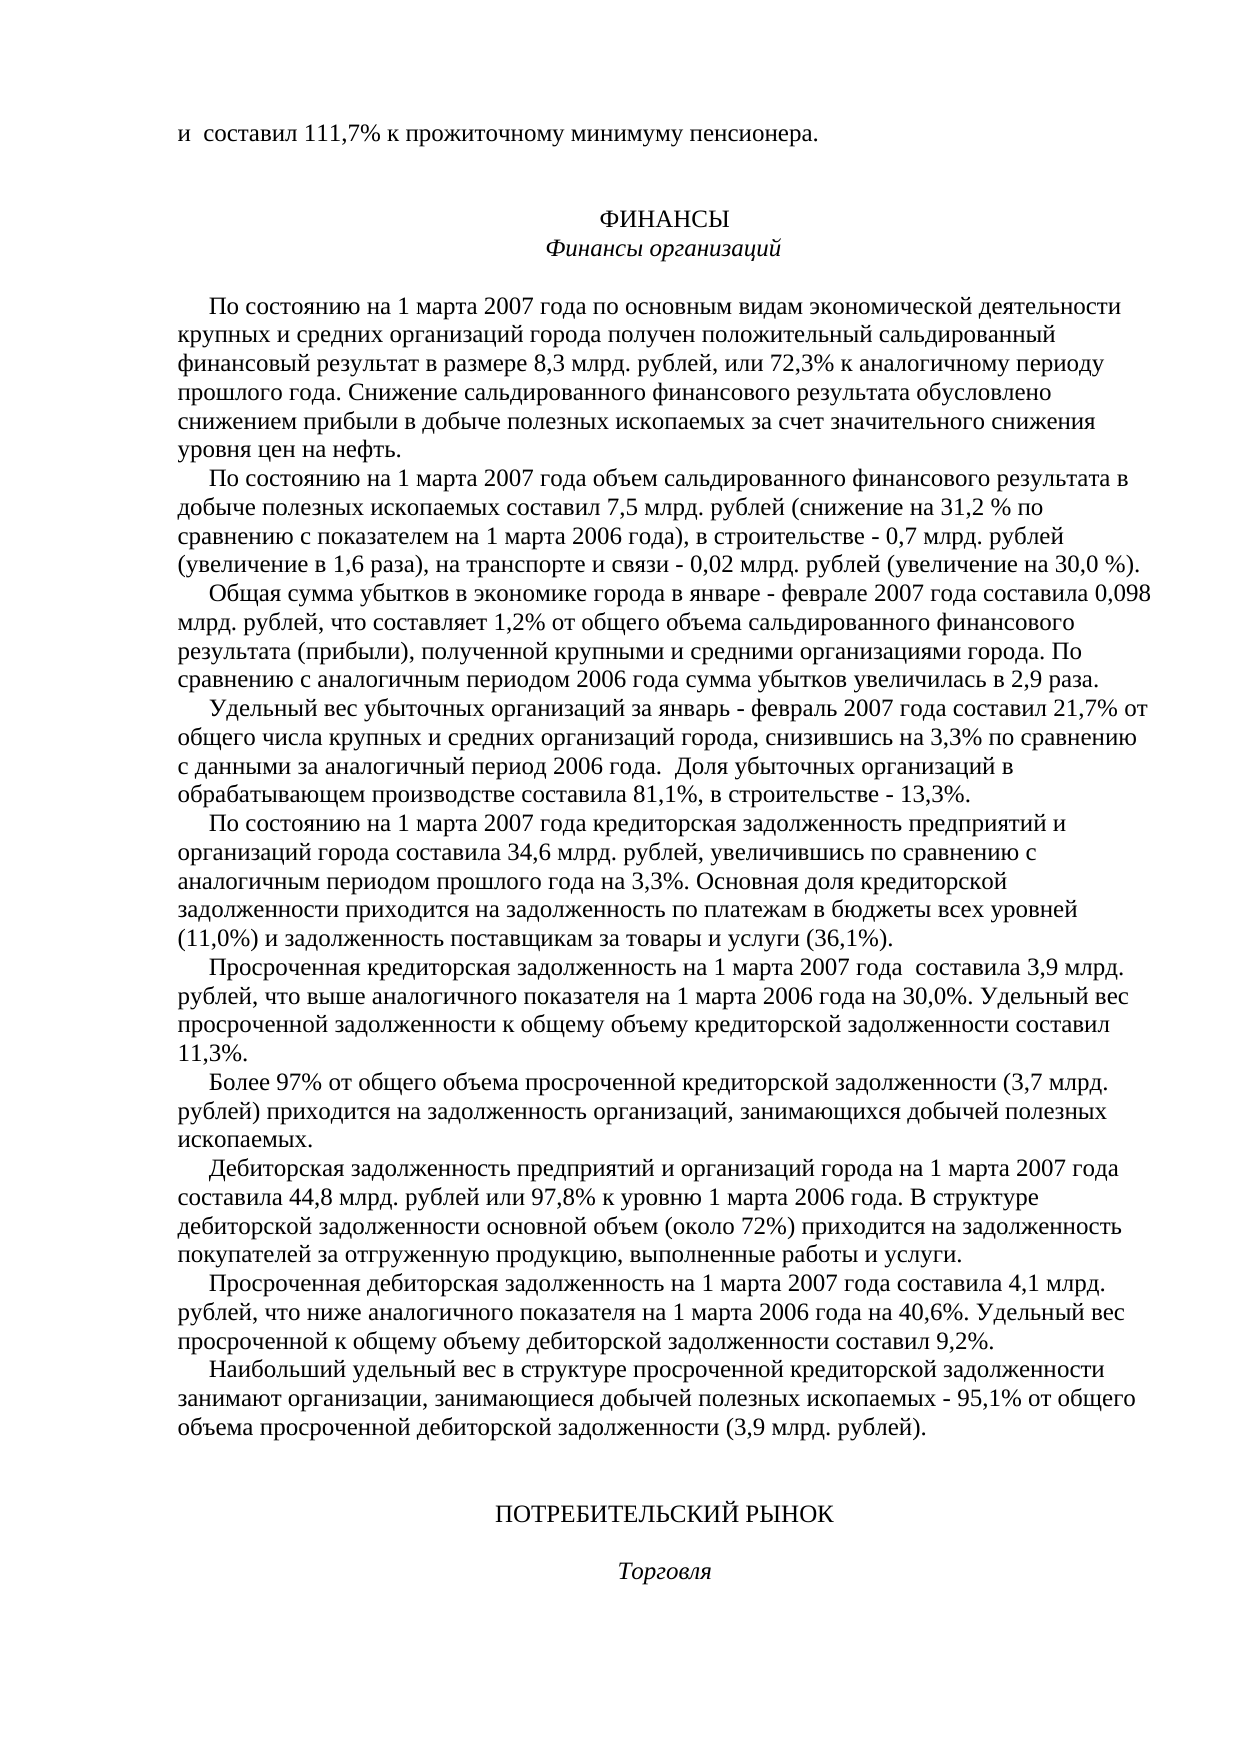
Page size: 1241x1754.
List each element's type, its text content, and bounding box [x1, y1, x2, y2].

text ФИНАНСЫ Финансы организаций [177, 204, 1152, 262]
text ПОТРЕБИТЕЛЬСКИЙ РЫНОК Торговля [177, 1499, 1152, 1585]
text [177, 118, 1152, 175]
text По состоянию на 1 марта 2007 года по основным видам экономической деятельности крупных и средних организаций города получен положительный сальдированный финансовый результат в размере 8,3 млрд. рублей, или 72,3% к аналогичному периоду прошлого года. Снижение сальдированного финансового результата обусловлено снижением прибыли в добыче полезных ископаемых за счет значительного снижения уровня цен на нефть. По состоянию на 1 марта 2007 года объем сальдированного финансового результата в добыче полезных ископаемых составил 7,5 млрд. рублей (снижение на 31,2 % по сравнению с показателем на 1 марта 2006 года), в строительстве - 0,7 млрд. рублей (увеличение в 1,6 раза), на транспорте и связи - 0,02 млрд. рублей (увеличение на 30,0 %). Общая сумма убытков в экономике города в январе - феврале 2007 года составила 0,098 млрд. рублей, что составляет 1,2% от общего объема сальдированного финансового результата (прибыли), полученной крупными и средними организациями города. По сравнению с аналогичным периодом 2006 года сумма убытков увеличилась в 2,9 раза. Удельный вес убыточных организаций за январь - февраль 2007 года составил 21,7% от общего числа крупных и средних организаций города, снизившись на 3,3% по сравнению с данными за аналогичный период 2006 года. Доля убыточных организаций в обрабатывающем производстве составила 81,1%, в строительстве - 13,3%. По состоянию на 1 марта 2007 года кредиторская задолженность предприятий и организаций города составила 34,6 млрд. рублей, увеличившись по сравнению с аналогичным периодом прошлого года на 3,3%. Основная доля кредиторской задолженности приходится на задолженность по платежам в бюджеты всех уровней (11,0%) и задолженность поставщикам за товары и услуги (36,1%). Просроченная кредиторская задолженность на 1 марта 2007 года составила 3,9 млрд. рублей, что выше аналогичного показателя на 1 марта 2006 года на 30,0%. Удельный вес просроченной задолженности к общему объему кредиторской задолженности составил 11,3%. Более 97% от общего объема просроченной кредиторской задолженности (3,7 млрд. рублей) приходится на задолженность организаций, занимающихся добычей полезных ископаемых. Дебиторская задолженность предприятий и организаций города на 1 марта 2007 года составила 44,8 млрд. рублей или 97,8% к уровню 1 марта 2006 года. В структуре дебиторской задолженности основной объем (около 72%) приходится на задолженность покупателей за отгруженную продукцию, выполненные работы и услуги. Просроченная дебиторская задолженность на 1 марта 2007 года составила 4,1 млрд. рублей, что ниже аналогичного показателя на 1 марта 2006 года на 40,6%. Удельный вес просроченной к общему объему дебиторской задолженности составил 9,2%. Наибольший удельный вес в структуре просроченной кредиторской задолженности занимают организации, занимающиеся добычей полезных ископаемых - 95,1% от общего объема просроченной дебиторской задолженности (3,9 млрд. рублей). [177, 291, 1152, 1469]
